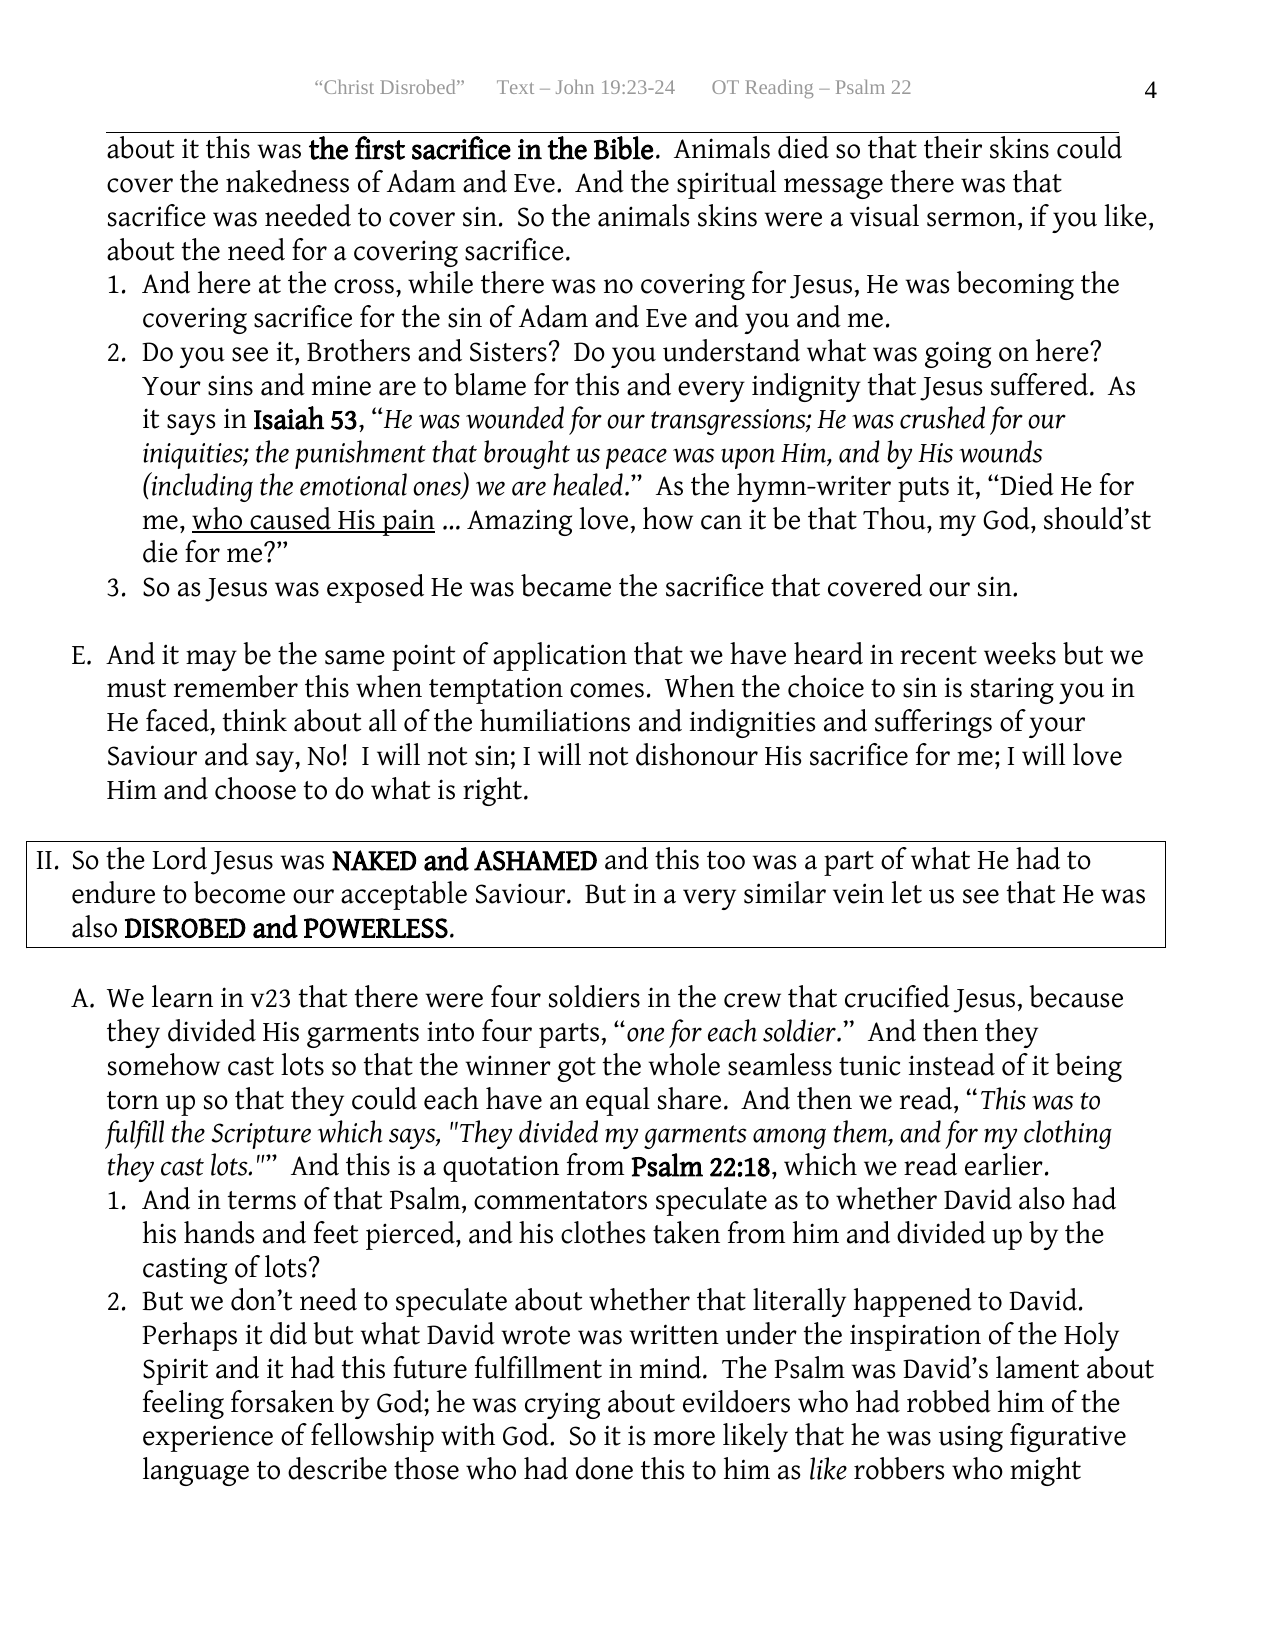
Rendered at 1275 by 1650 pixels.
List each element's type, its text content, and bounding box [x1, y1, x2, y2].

list Do you see it, Brothers and Sisters? Do you understand what was going on here? Your sins and mine are to blame for this and every indignity that Jesus suffered. As it says in Isaiah 53, “He was wounded for our transgressions; He was crushed for our iniquities; the punishment that brought us peace was upon Him, and by His wounds (including the emotional ones) we are healed.” As the hymn-writer puts it, “Died He for me, who caused His pain … Amazing love, how can it be that Thou, my God, should’st die for me?” [106, 336, 1157, 571]
list We learn in v23 that there were four soldiers in the crew that crucified Jesus, because they divided His garments into four parts, “one for each soldier.” And then they somehow cast lots so that the winner got the whole seamless tunic instead of it being torn up so that they could each have an equal share. And then we read, “This was to fulfill the Scripture which says, "They divided my garments among them, and for my clothing they cast lots."” And this is a quotation from Psalm 22:18, which we read earlier. [71, 982, 1157, 1184]
list So as Jesus was exposed He was became the sacrifice that covered our sin. [106, 571, 1157, 605]
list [71, 133, 1157, 268]
list So the Lord Jesus was Naked and Ashamed and this too was a part of what He had to endure to become our acceptable Saviour. But in a very similar vein let us see that He was also Disrobed and Powerless. [27, 842, 1165, 947]
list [106, 1285, 1157, 1488]
list And here at the cross, while there was no covering for Jesus, He was becoming the covering sacrifice for the sin of Adam and Eve and you and me. [106, 268, 1157, 336]
list And in terms of that Psalm, commentators speculate as to whether David also had his hands and feet pierced, and his clothes taken from him and divided up by the casting of lots? [106, 1184, 1157, 1285]
list And it may be the same point of application that we have heard in recent weeks but we must remember this when temptation comes. When the choice to sin is staring you in He faced, think about all of the humiliations and indignities and sufferings of your Saviour and say, No! I will not sin; I will not dishonour His sacrifice for me; I will love Him and choose to do what is right. [71, 638, 1157, 807]
